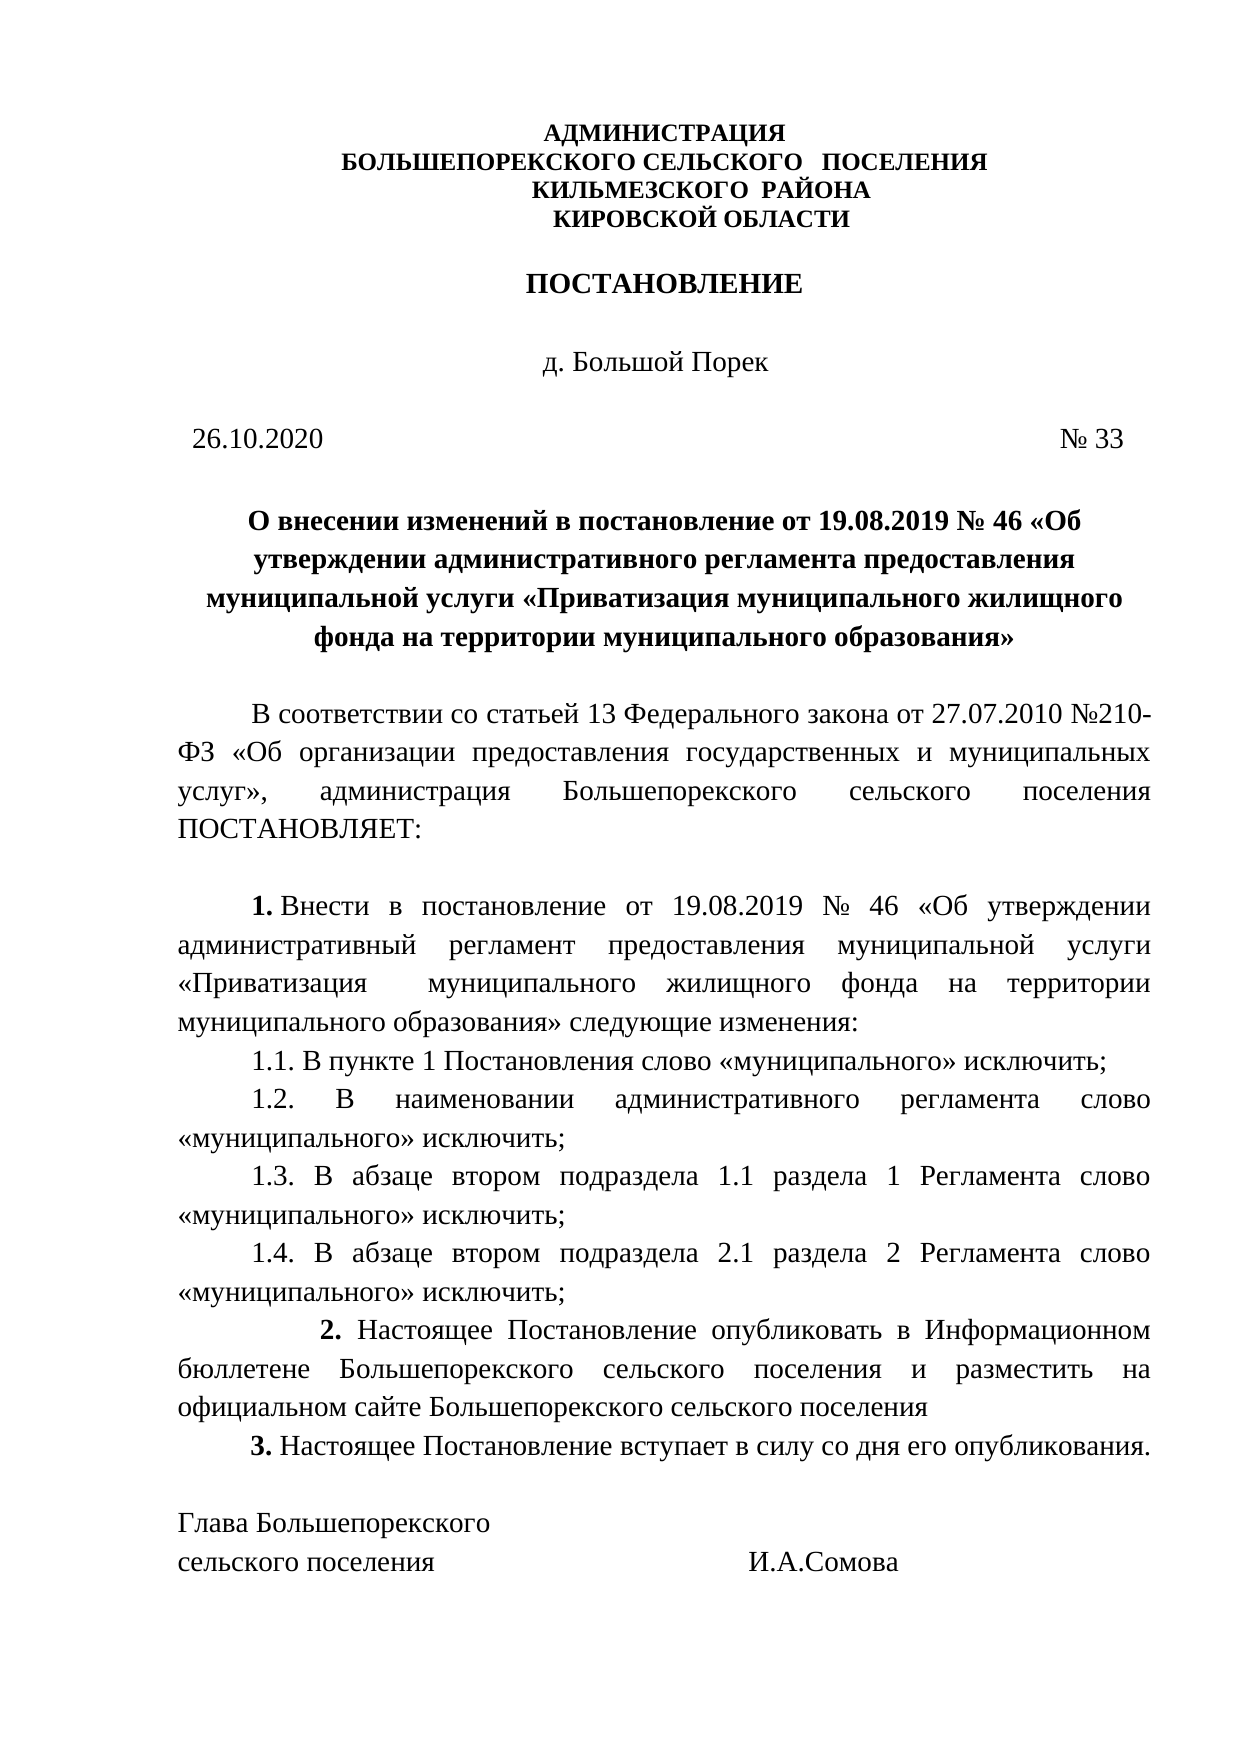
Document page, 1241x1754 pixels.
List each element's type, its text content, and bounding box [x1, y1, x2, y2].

text Глава Большепорекского [177, 1505, 1152, 1539]
text 1. Внести в постановление от 19.08.2019 № 46 «Об утверждении административный регламент предоставления муниципальной услуги «Приватизация муниципального жилищного фонда на территории муниципального образования» следующие изменения: [177, 888, 1152, 1038]
text д. Большой Порек [103, 344, 1152, 377]
text БОЛЬШЕПОРЕКСКОГО СЕЛЬСКОГО ПОСЕЛЕНИЯ [177, 147, 1152, 176]
text сельского поселения И.А.Сомова [177, 1544, 1152, 1577]
text 1.3. В абзаце втором подраздела 1.1 раздела 1 Регламента слово «муниципального» исключить; [177, 1158, 1152, 1230]
text КИЛЬМЕЗСКОГО РАЙОНА [177, 176, 1152, 204]
text КИРОВСКОЙ ОБЛАСТИ [177, 204, 1152, 233]
text 1.1. В пункте 1 Постановления слово «муниципального» исключить; [177, 1043, 1152, 1076]
text В соответствии со статьей 13 Федерального закона от 27.07.2010 №210-ФЗ «Об организации предоставления государственных и муниципальных услуг», администрация Большепорекского сельского поселения ПОСТАНОВЛЯЕТ: [177, 696, 1152, 845]
text 1.2. В наименовании административного регламента слово «муниципального» исключить; [177, 1081, 1152, 1153]
text О внесении изменений в постановление от 19.08.2019 № 46 «Об утверждении административного регламента предоставления муниципальной услуги «Приватизация муниципального жилищного фонда на территории муниципального образования» [177, 503, 1152, 652]
text 26.10.2020 № 33 [177, 421, 1152, 454]
text 3. Настоящее Постановление вступает в силу со дня его опубликования. [177, 1428, 1152, 1462]
text 2. Настоящее Постановление опубликовать в Информационном бюллетене Большепорекского сельского поселения и разместить на официальном сайте Большепорекского сельского поселения [177, 1312, 1152, 1423]
text АДМИНИСТРАЦИЯ [177, 118, 1152, 147]
text 1.4. В абзаце втором подраздела 2.1 раздела 2 Регламента слово «муниципального» исключить; [177, 1235, 1152, 1307]
text ПОСТАНОВЛЕНИЕ [177, 267, 1152, 300]
